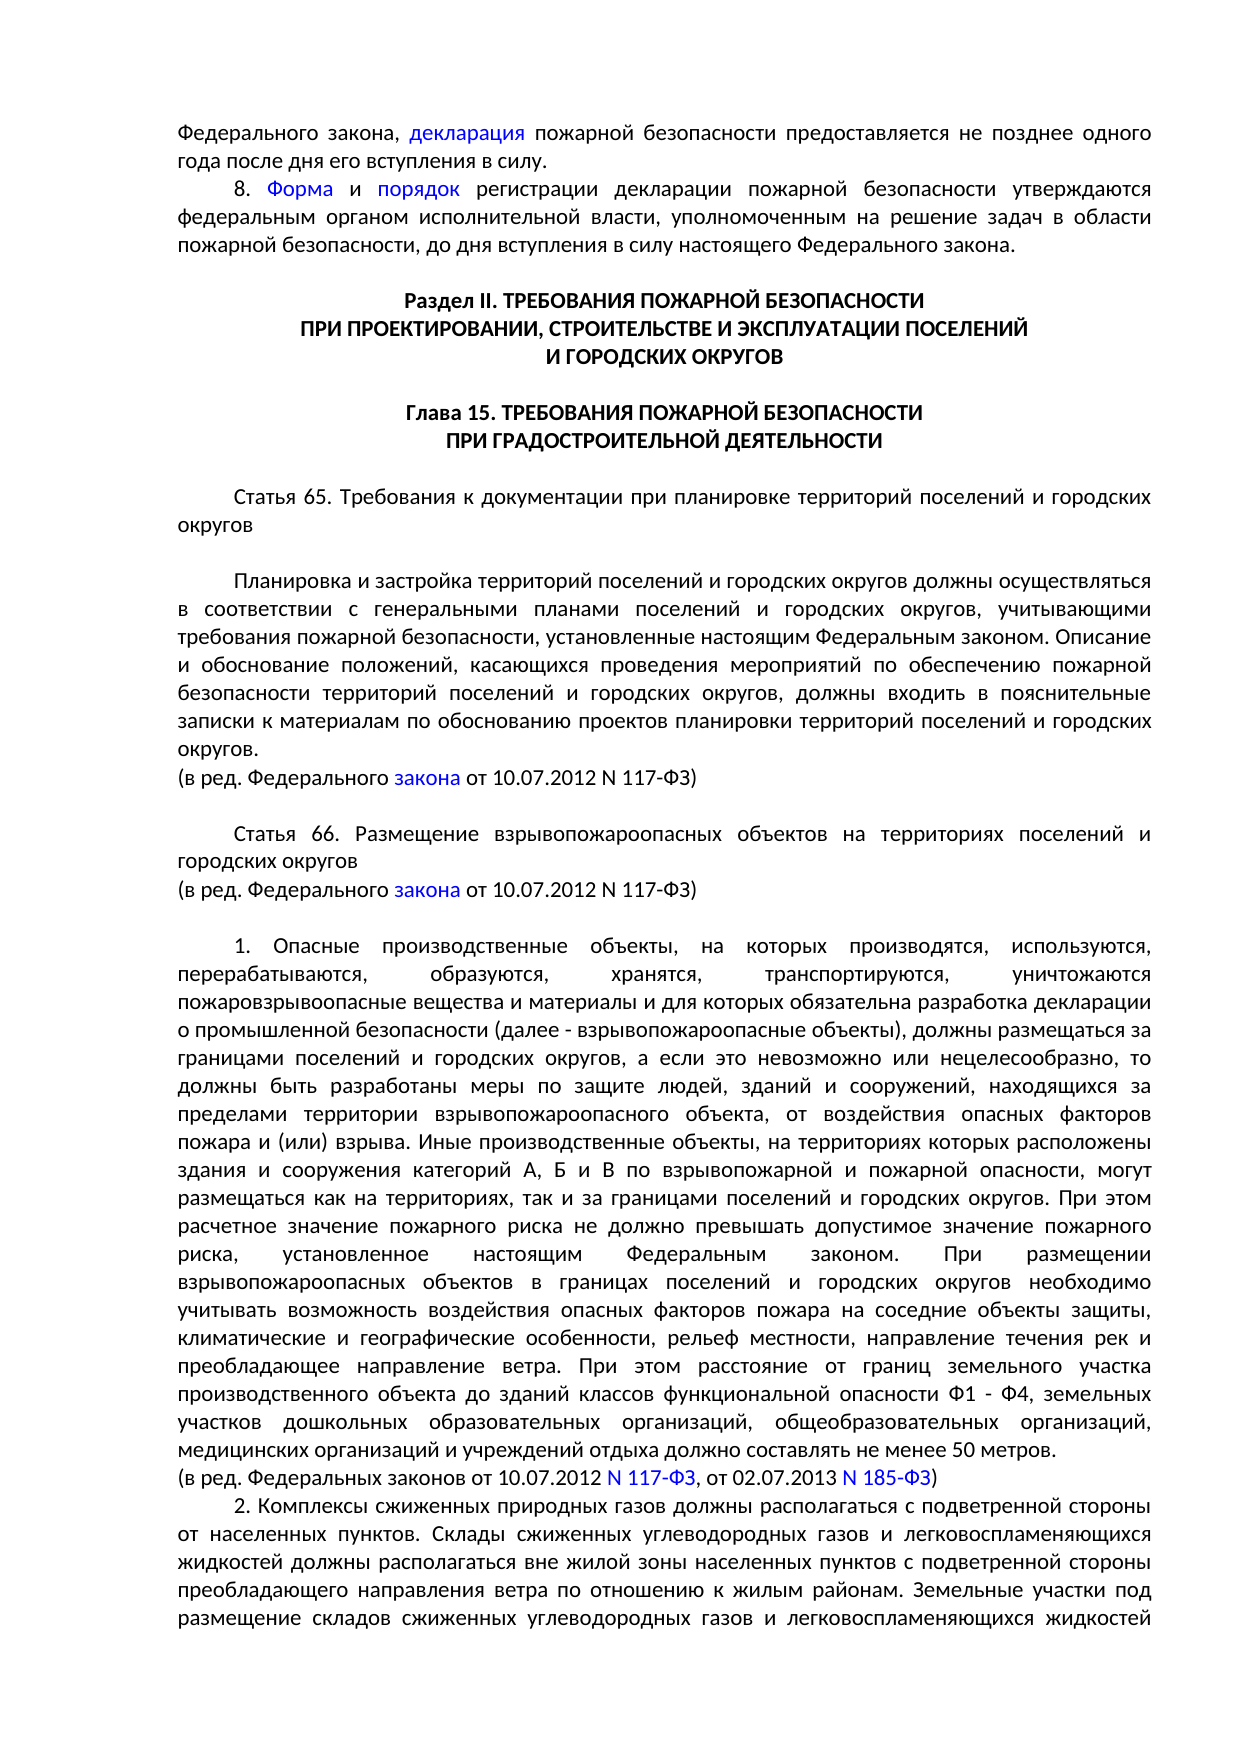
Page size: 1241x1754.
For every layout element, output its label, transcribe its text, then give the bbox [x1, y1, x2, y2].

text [177, 118, 1152, 174]
text (в ред. Федерального закона от 10.07.2012 N 117-ФЗ) [177, 763, 1152, 791]
text Планировка и застройка территорий поселений и городских округов должны осуществляться в соответствии с генеральными планами поселений и городских округов, учитывающими требования пожарной безопасности, установленные настоящим Федеральным законом. Описание и обоснование положений, касающихся проведения мероприятий по обеспечению пожарной безопасности территорий поселений и городских округов, должны входить в пояснительные записки к материалам по обоснованию проектов планировки территорий поселений и городских округов. [177, 566, 1152, 763]
text ПРИ ПРОЕКТИРОВАНИИ, СТРОИТЕЛЬСТВЕ И ЭКСПЛУАТАЦИИ ПОСЕЛЕНИЙ [177, 314, 1152, 342]
text ПРИ ГРАДОСТРОИТЕЛЬНОЙ ДЕЯТЕЛЬНОСТИ [177, 426, 1152, 454]
text 8. Форма и порядок регистрации декларации пожарной безопасности утверждаются федеральным органом исполнительной власти, уполномоченным на решение задач в области пожарной безопасности, до дня вступления в силу настоящего Федерального закона. [177, 174, 1152, 258]
text 1. Опасные производственные объекты, на которых производятся, используются, перерабатываются, образуются, хранятся, транспортируются, уничтожаются пожаровзрывоопасные вещества и материалы и для которых обязательна разработка декларации о промышленной безопасности (далее - взрывопожароопасные объекты), должны размещаться за границами поселений и городских округов, а если это невозможно или нецелесообразно, то должны быть разработаны меры по защите людей, зданий и сооружений, находящихся за пределами территории взрывопожароопасного объекта, от воздействия опасных факторов пожара и (или) взрыва. Иные производственные объекты, на территориях которых расположены здания и сооружения категорий А, Б и В по взрывопожарной и пожарной опасности, могут размещаться как на территориях, так и за границами поселений и городских округов. При этом расчетное значение пожарного риска не должно превышать допустимое значение пожарного риска, установленное настоящим Федеральным законом. При размещении взрывопожароопасных объектов в границах поселений и городских округов необходимо учитывать возможность воздействия опасных факторов пожара на соседние объекты защиты, климатические и географические особенности, рельеф местности, направление течения рек и преобладающее направление ветра. При этом расстояние от границ земельного участка производственного объекта до зданий классов функциональной опасности Ф1 - Ф4, земельных участков дошкольных образовательных организаций, общеобразовательных организаций, медицинских организаций и учреждений отдыха должно составлять не менее 50 метров. [177, 931, 1152, 1463]
text Раздел II. ТРЕБОВАНИЯ ПОЖАРНОЙ БЕЗОПАСНОСТИ [177, 286, 1152, 314]
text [177, 1491, 1152, 1631]
text Статья 65. Требования к документации при планировке территорий поселений и городских округов [177, 482, 1152, 538]
text (в ред. Федерального закона от 10.07.2012 N 117-ФЗ) [177, 875, 1152, 903]
text Статья 66. Размещение взрывопожароопасных объектов на территориях поселений и городских округов [177, 819, 1152, 875]
text (в ред. Федеральных законов от 10.07.2012 N 117-ФЗ, от 02.07.2013 N 185-ФЗ) [177, 1463, 1152, 1491]
text И ГОРОДСКИХ ОКРУГОВ [177, 342, 1152, 370]
text Глава 15. ТРЕБОВАНИЯ ПОЖАРНОЙ БЕЗОПАСНОСТИ [177, 398, 1152, 426]
